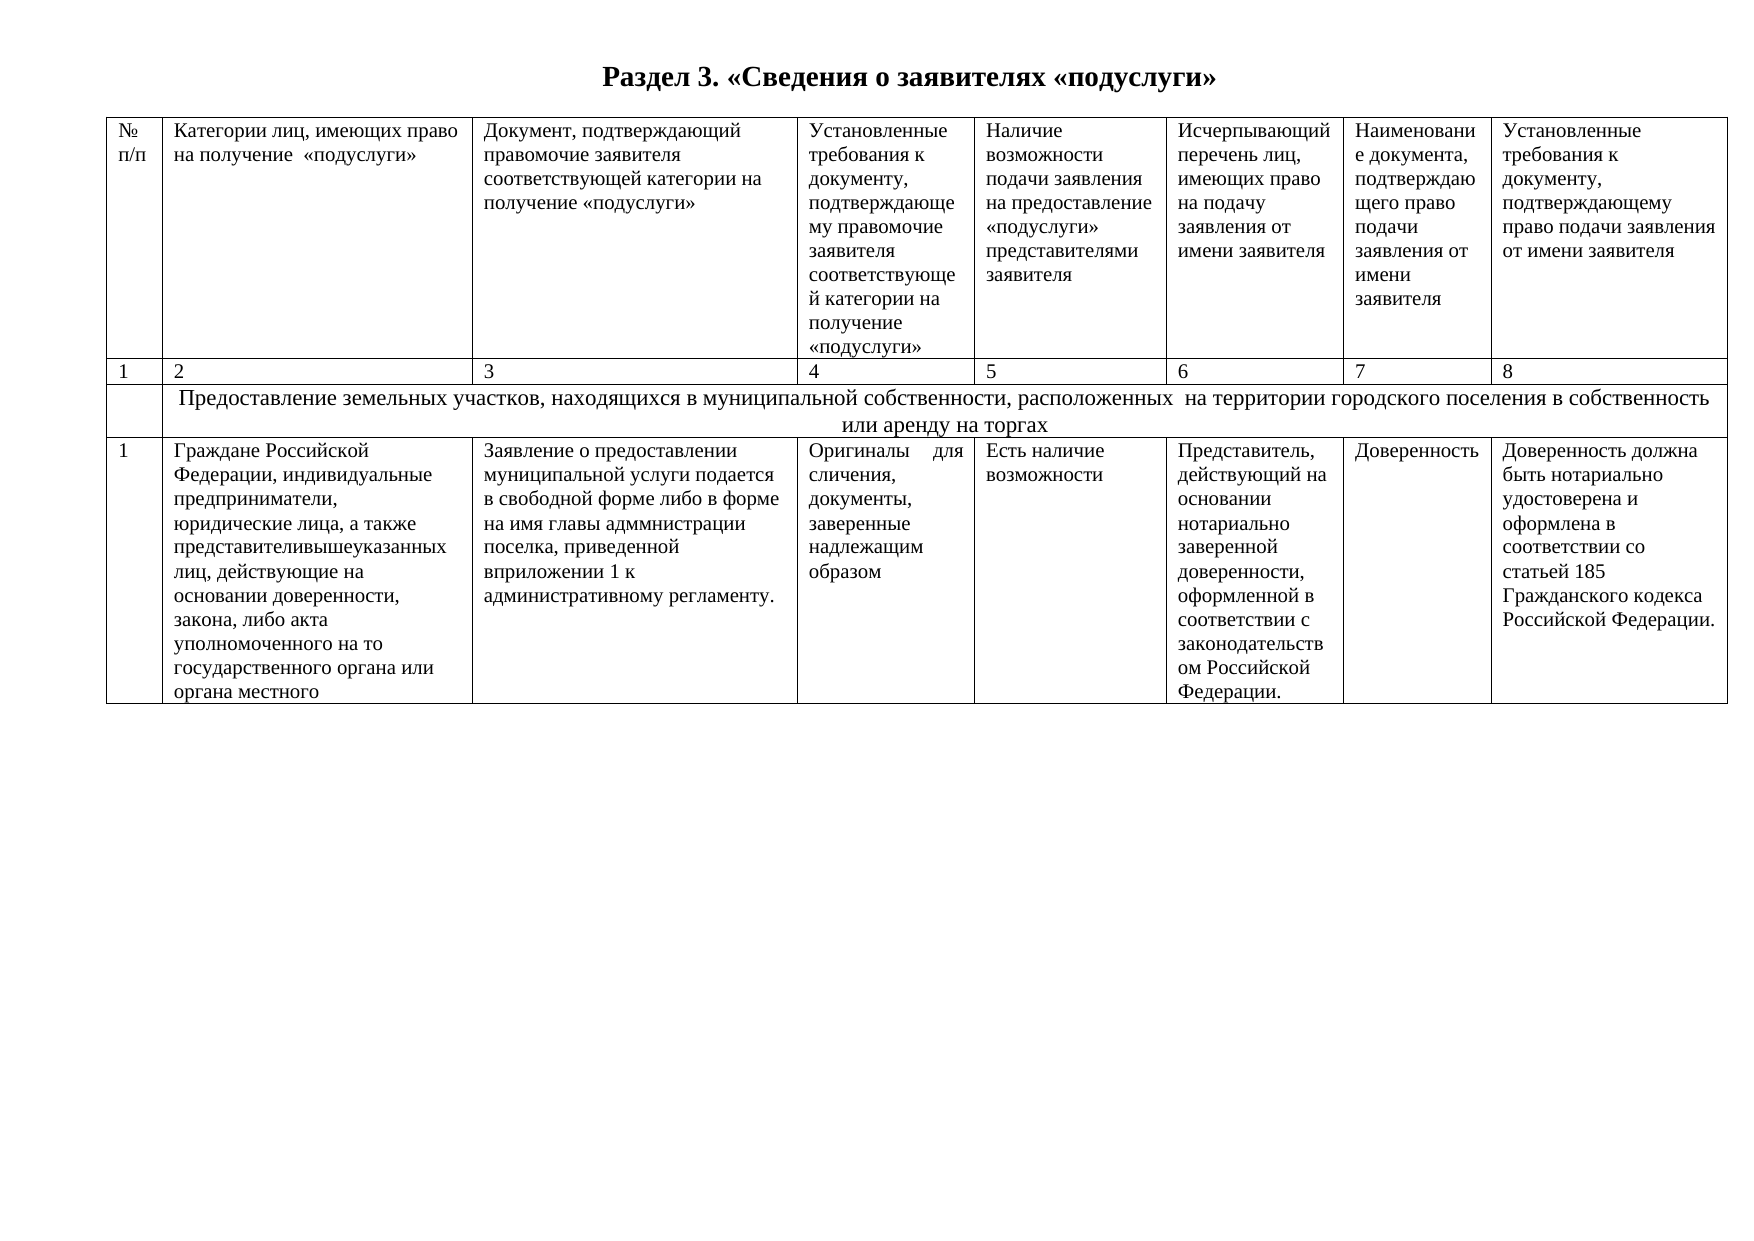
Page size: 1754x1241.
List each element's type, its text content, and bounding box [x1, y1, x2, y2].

table_cell Предоставление земельных участков, находящихся в муниципальной собственности, расположенных на территории городского поселения в собственность или аренду на торгах [163, 385, 1727, 437]
table_cell 8 [1492, 359, 1727, 383]
table_cell 1 [107, 438, 162, 703]
table_cell Представитель, действующий на основании нотариально заверенной доверенности, оформленной в соответствии с законодательством Российской Федерации. [1167, 438, 1343, 703]
table_cell Граждане Российской Федерации, индивидуальные предприниматели, юридические лица, а также представителивышеуказанных лиц, действующие на основании доверенности, закона, либо акта уполномоченного на то государственного органа или органа местного [163, 438, 472, 703]
table_header Исчерпывающий перечень лиц, имеющих право на подачу заявления от имени заявителя [1167, 118, 1343, 358]
table_cell 7 [1344, 359, 1491, 383]
table_header № п/п [107, 118, 162, 358]
table_cell 4 [798, 359, 974, 383]
table_cell 1 [107, 359, 162, 383]
table_cell Заявление о предоставлении муниципальной услуги подается в свободной форме либо в форме на имя главы адммнистрации поселка, приведенной вприложении 1 к административному регламенту. [473, 438, 797, 703]
table_header Установленные требования к документу, подтверждающему правомочие заявителя соответствующей категории на получение «подуслуги» [798, 118, 974, 358]
table_cell 3 [473, 359, 797, 383]
table_cell 5 [975, 359, 1166, 383]
table_header Категории лиц, имеющих право на получение «подуслуги» [163, 118, 472, 358]
table_cell Доверенность должна быть нотариально удостоверена и оформлена в соответствии со статьей 185 Гражданского кодекса Российской Федерации. [1492, 438, 1727, 703]
table_cell 2 [163, 359, 472, 383]
table_header Документ, подтверждающий правомочие заявителя соответствующей категории на получение «подуслуги» [473, 118, 797, 358]
table_cell Оригиналы для сличения, документы, заверенные надлежащим образом [798, 438, 974, 703]
text Раздел 3. «Сведения о заявителях «подуслуги» [118, 59, 1701, 93]
table_header Установленные требования к документу, подтверждающему право подачи заявления от имени заявителя [1492, 118, 1727, 358]
table_header Наличие возможности подачи заявления на предоставление «подуслуги» представителями заявителя [975, 118, 1166, 358]
table_cell [107, 385, 162, 437]
table_cell Доверенность [1344, 438, 1491, 703]
table_cell Есть наличие возможности [975, 438, 1166, 703]
table_cell 6 [1167, 359, 1343, 383]
table_header Наименование документа, подтверждающего право подачи заявления от имени заявителя [1344, 118, 1491, 358]
